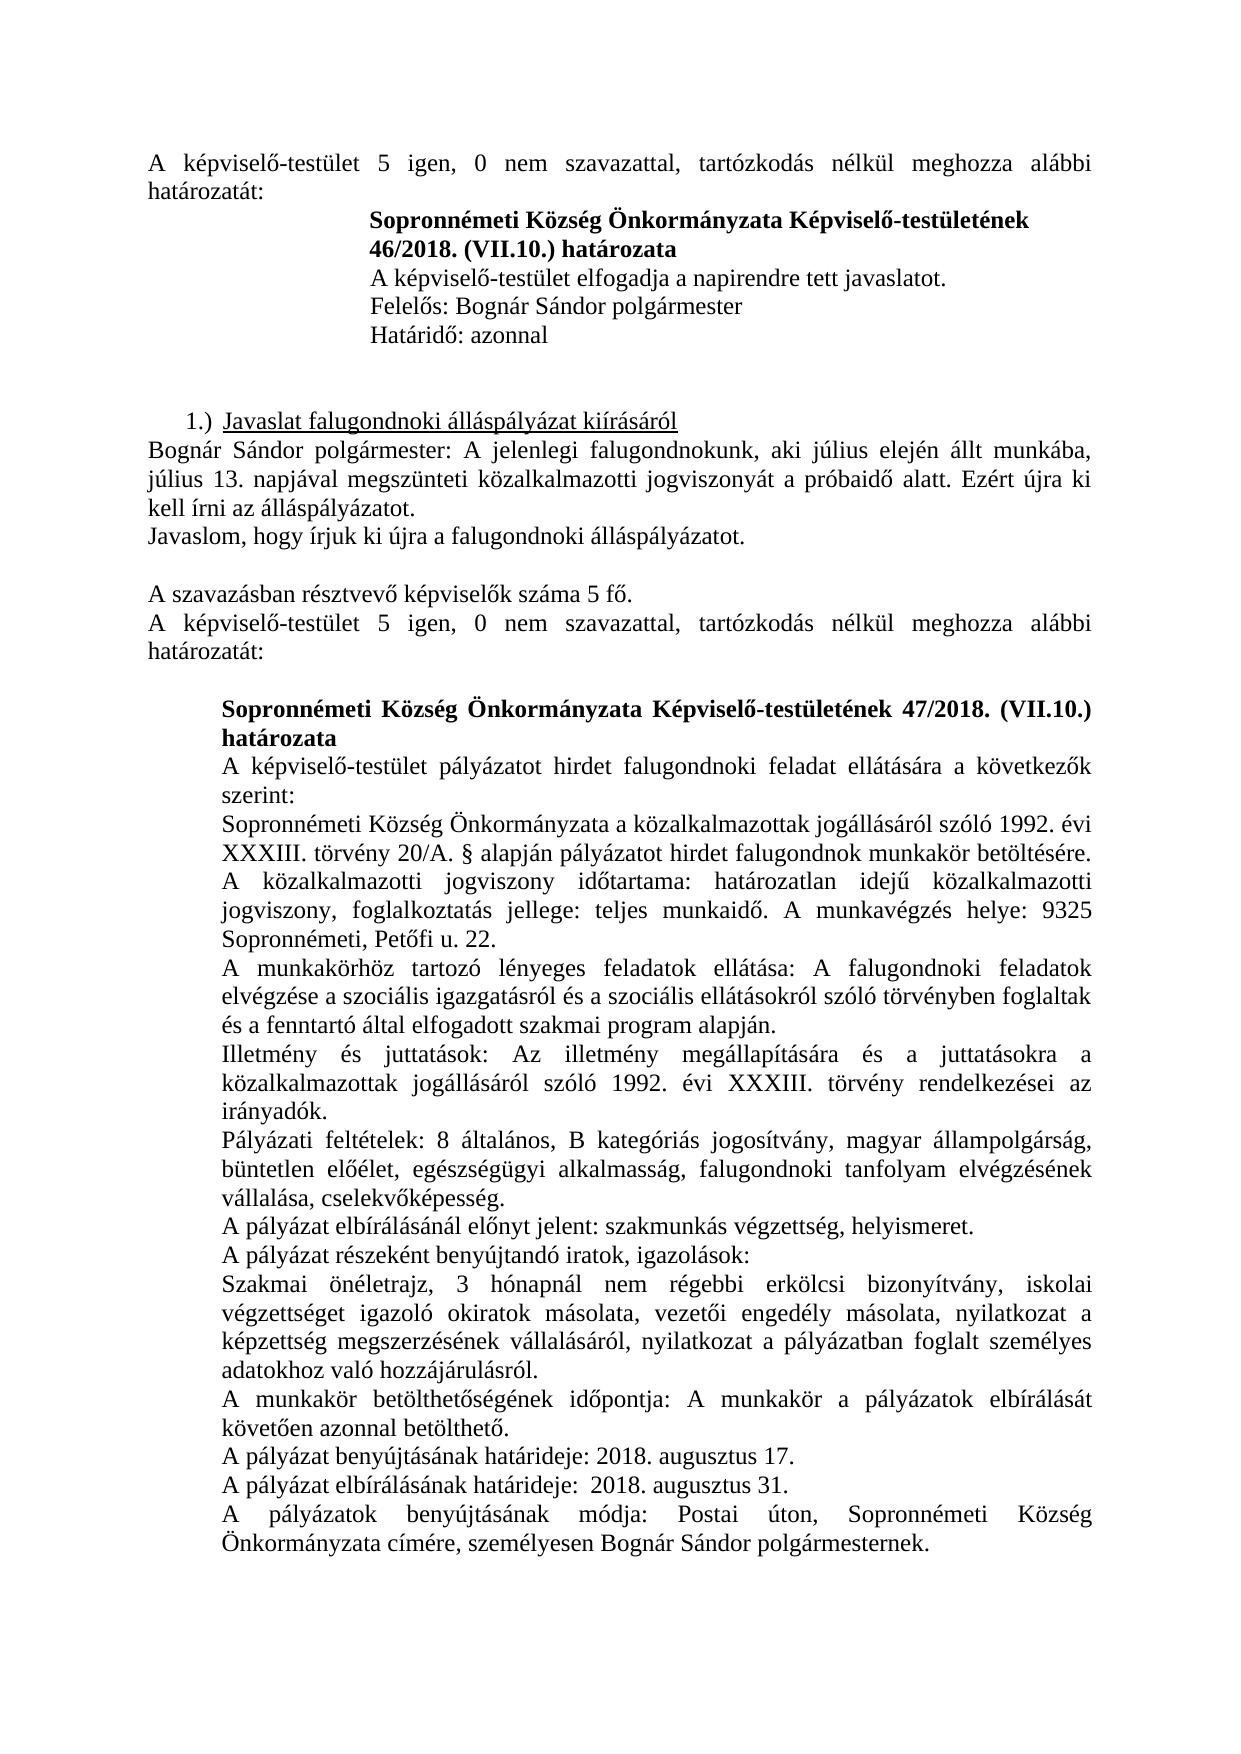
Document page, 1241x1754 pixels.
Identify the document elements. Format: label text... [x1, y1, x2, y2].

text Bognár Sándor polgármester: A jelenlegi falugondnokunk, aki július elején állt munkába, július 13. napjával megszünteti közalkalmazotti jogviszonyát a próbaidő alatt. Ezért újra ki kell írni az álláspályázatot. [148, 435, 1093, 521]
text A képviselő-testület pályázatot hirdet falugondnoki feladat ellátására a következők szerint: [221, 751, 1093, 809]
text A munkakör betölthetőségének időpontja: A munkakör a pályázatok elbírálását követően azonnal betölthető. [221, 1384, 1093, 1441]
text Javaslom, hogy írjuk ki újra a falugondnoki álláspályázatot. [148, 521, 1093, 550]
text A képviselő-testület 5 igen, 0 nem szavazattal, tartózkodás nélkül meghozza alábbi határozatát: [148, 148, 1093, 205]
text A képviselő-testület elfogadja a napirendre tett javaslatot. [369, 263, 1093, 291]
text A pályázat elbírálásánál előnyt jelent: szakmunkás végzettség, helyismeret. [221, 1211, 1093, 1240]
text Pályázati feltételek: 8 általános, B kategóriás jogosítvány, magyar állampolgárság, büntetlen előélet, egészségügyi alkalmasság, falugondnoki tanfolyam elvégzésének vállalása, cselekvőképesség. [221, 1125, 1093, 1211]
text A munkakörhöz tartozó lényeges feladatok ellátása: A falugondnoki feladatok elvégzése a szociális igazgatásról és a szociális ellátásokról szóló törvényben foglaltak és a fenntartó által elfogadott szakmai program alapján. [221, 953, 1093, 1039]
text Sopronnémeti Község Önkormányzata a közalkalmazottak jogállásáról szóló 1992. évi XXXIII. törvény 20/A. § alapján pályázatot hirdet falugondnok munkakör betöltésére. A közalkalmazotti jogviszony időtartama: határozatlan idejű közalkalmazotti jogviszony, foglalkoztatás jellege: teljes munkaidő. A munkavégzés helye: 9325 Sopronnémeti, Petőfi u. 22. [221, 809, 1093, 953]
text A pályázatok benyújtásának módja: Postai úton, Sopronnémeti Község Önkormányzata címére, személyesen Bognár Sándor polgármesternek. [221, 1499, 1093, 1556]
text A pályázat elbírálásának határideje: 2018. augusztus 31. [221, 1470, 1093, 1499]
text Szakmai önéletrajz, 3 hónapnál nem régebbi erkölcsi bizonyítvány, iskolai végzettséget igazoló okiratok másolata, vezetői engedély másolata, nyilatkozat a képzettség megszerzésének vállalásáról, nyilatkozat a pályázatban foglalt személyes adatokhoz való hozzájárulásról. [221, 1269, 1093, 1384]
text Határidő: azonnal [369, 320, 1093, 349]
text A szavazásban résztvevő képviselők száma 5 fő. [148, 579, 1093, 608]
text A pályázat benyújtásának határideje: 2018. augusztus 17. [221, 1441, 1093, 1470]
text Sopronnémeti Község Önkormányzata Képviselő-testületének 47/2018. (VII.10.) határozata [221, 694, 1093, 751]
text A pályázat részeként benyújtandó iratok, igazolások: [221, 1240, 1093, 1269]
list Javaslat falugondnoki álláspályázat kiírásáról [185, 406, 1093, 435]
text Felelős: Bognár Sándor polgármester [369, 291, 1093, 320]
text Illetmény és juttatások: Az illetmény megállapítására és a juttatásokra a közalkalmazottak jogállásáról szóló 1992. évi XXXIII. törvény rendelkezései az irányadók. [221, 1039, 1093, 1125]
text A képviselő-testület 5 igen, 0 nem szavazattal, tartózkodás nélkül meghozza alábbi határozatát: [148, 608, 1093, 665]
text Sopronnémeti Község Önkormányzata Képviselő-testületének 46/2018. (VII.10.) határozata [369, 205, 1093, 263]
